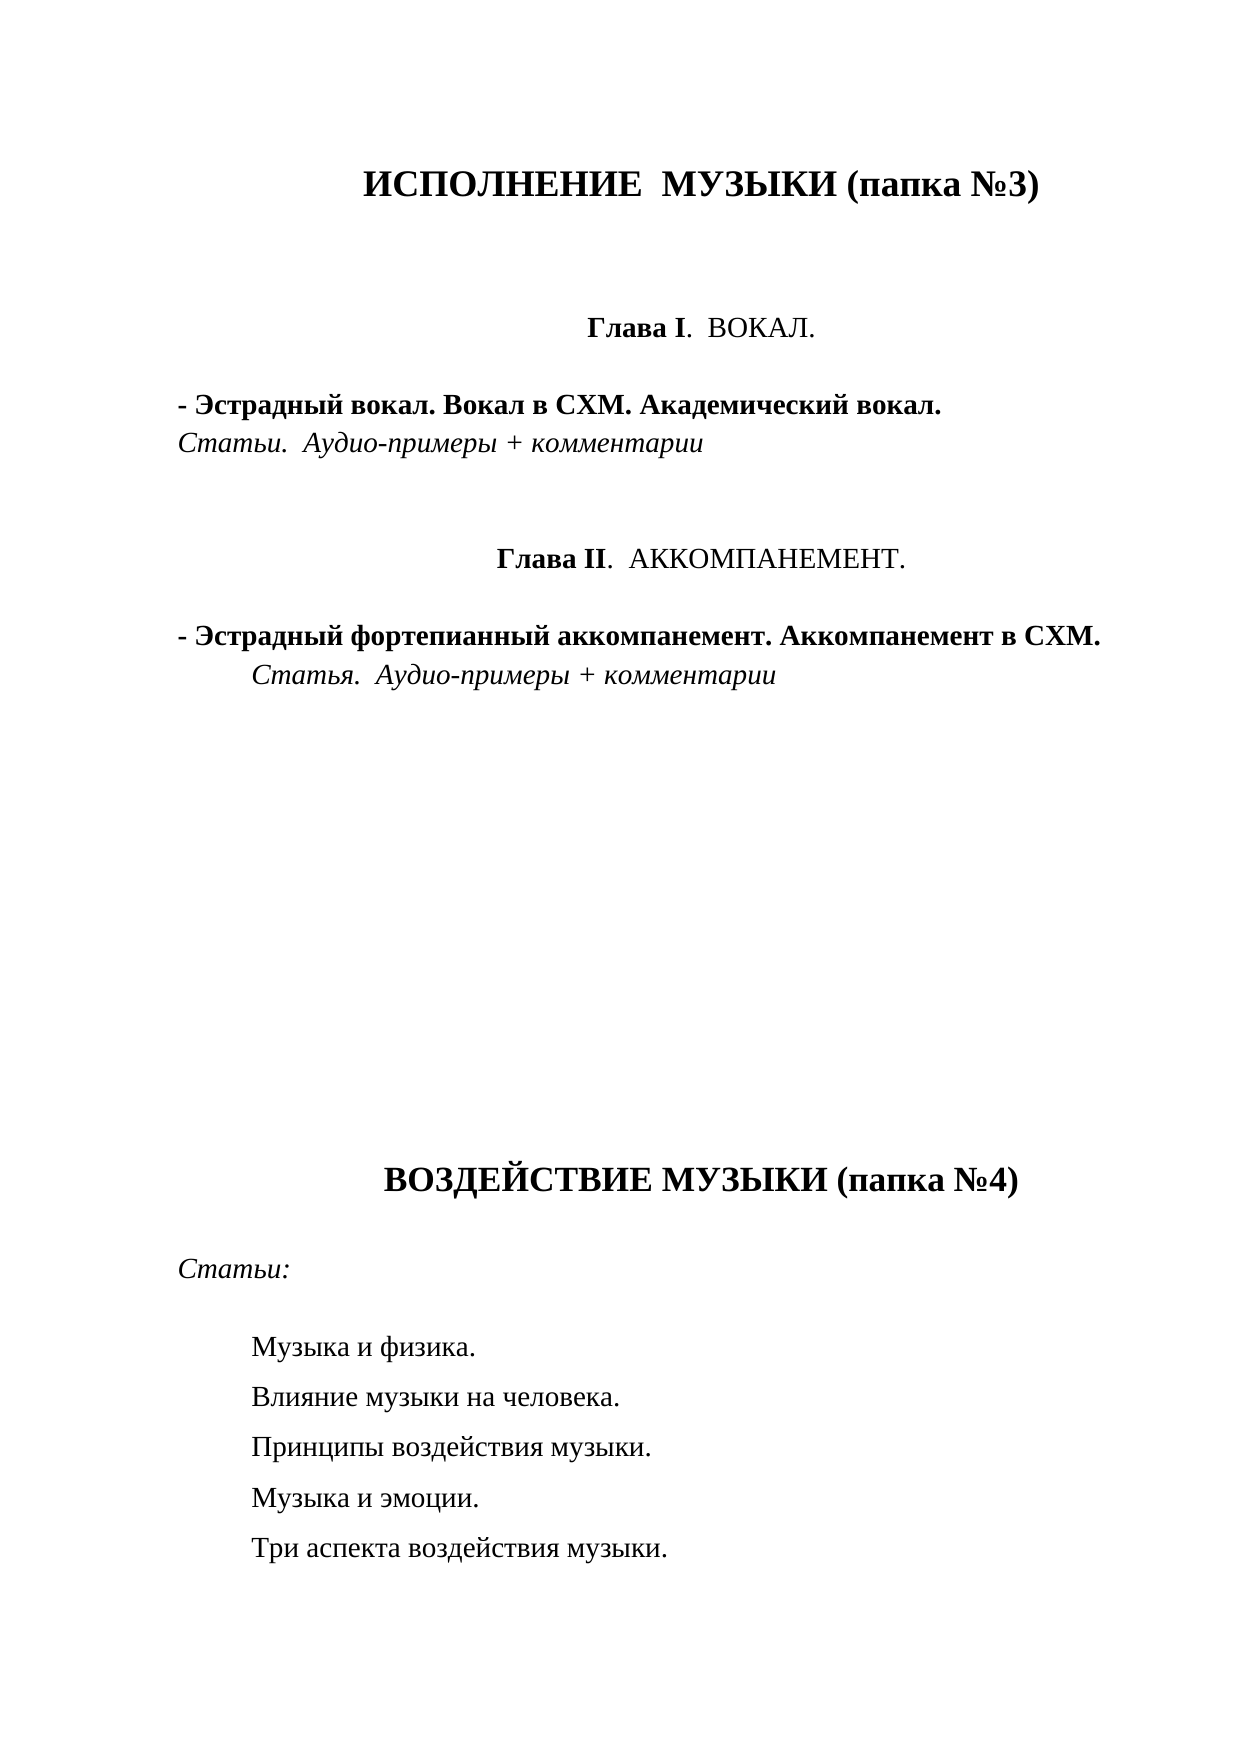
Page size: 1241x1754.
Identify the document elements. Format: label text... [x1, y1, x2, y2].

text Глава II. АККОМПАНЕМЕНТ. [177, 541, 1152, 575]
text - Эстрадный вокал. Вокал в СХМ. Академический вокал. [177, 387, 1152, 421]
text - Эстрадный фортепианный аккомпанемент. Аккомпанемент в СХМ. [177, 618, 1152, 652]
text Статья. Аудио-примеры + комментарии [177, 657, 1152, 690]
text Статьи: [177, 1252, 1152, 1285]
text ИСПОЛНЕНИЕ МУЗЫКИ (папка №3) [177, 161, 1152, 204]
text Музыка и эмоции. [177, 1480, 1152, 1513]
text Глава I. ВОКАЛ. [177, 310, 1152, 343]
text Три аспекта воздействия музыки. [177, 1530, 1152, 1563]
text Статьи. Аудио-примеры + комментарии [177, 426, 1152, 459]
text Принципы воздействия музыки. [177, 1429, 1152, 1463]
text Музыка и физика. [177, 1329, 1152, 1362]
text ВОЗДЕЙСТВИЕ МУЗЫКИ (папка №4) [177, 1158, 1152, 1199]
text Влияние музыки на человека. [177, 1379, 1152, 1413]
